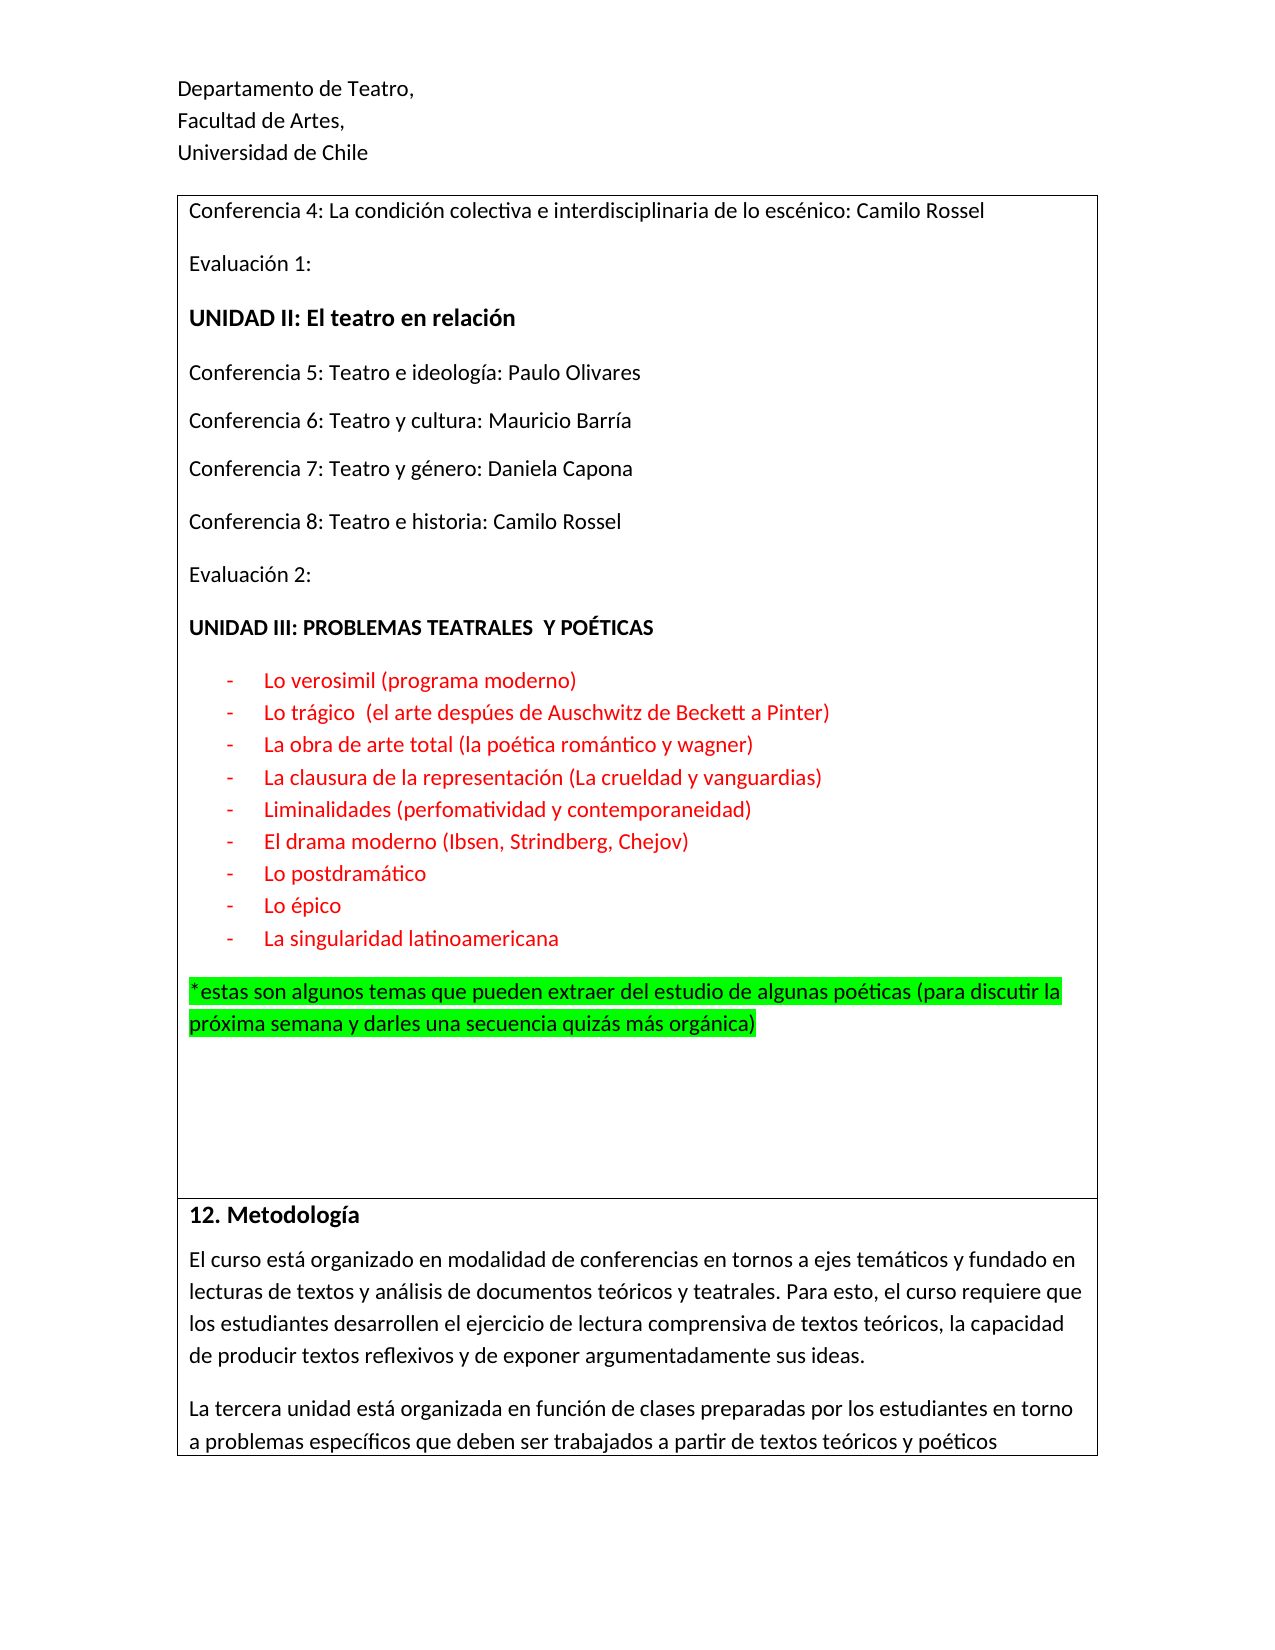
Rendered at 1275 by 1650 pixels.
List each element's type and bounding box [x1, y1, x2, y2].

table_cell [178, 196, 1097, 1198]
table_cell [178, 1199, 1097, 1455]
